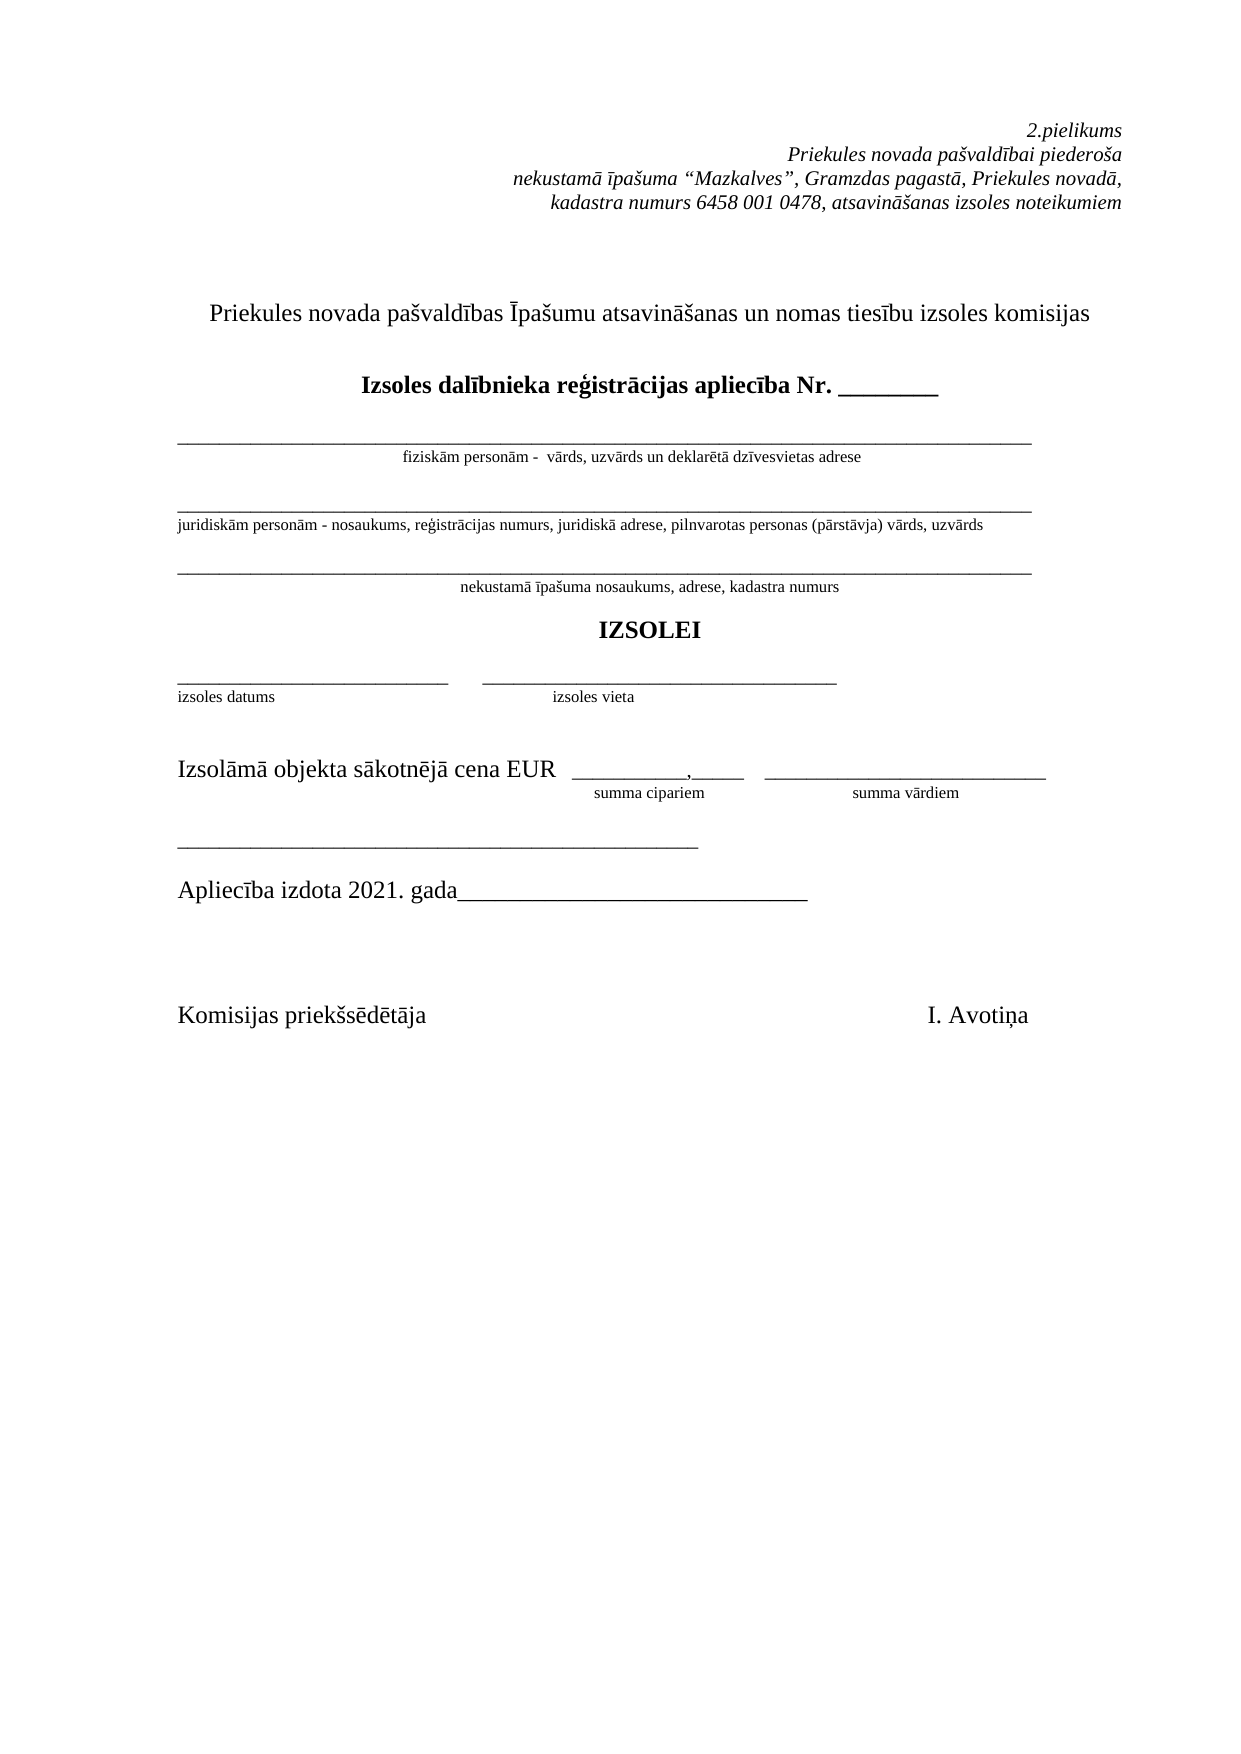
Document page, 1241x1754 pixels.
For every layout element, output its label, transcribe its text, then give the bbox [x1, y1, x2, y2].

text nekustamā īpašuma nosaukums, adrese, kadastra numurs [177, 577, 1122, 596]
text Izsolāmā objekta sākotnējā cena EUR ___________,_____ ___________________________ [177, 754, 1122, 783]
text Apliecība izdota 2021. gada____________________________ [177, 875, 1122, 903]
text summa cipariem summa vārdiem [177, 783, 1122, 802]
text __________________________ __________________________________ [177, 663, 1122, 687]
text nekustamā īpašuma “Mazkalves”, Gramzdas pagastā, Priekules novadā, [177, 166, 1122, 190]
text Izsoles dalībnieka reģistrācijas apliecība Nr. ________ [177, 370, 1122, 399]
text __________________________________________________ [177, 827, 1122, 851]
text IZSOLEI [177, 615, 1122, 644]
text juridiskām personām - nosaukums, reģistrācijas numurs, juridiskā adrese, pilnvarotas personas (pārstāvja) vārds, uzvārds [177, 514, 1122, 534]
text Priekules novada pašvaldības Īpašumu atsavināšanas un nomas tiesību izsoles komisijas [177, 298, 1122, 327]
text __________________________________________________________________________________ [177, 553, 1122, 577]
text kadastra numurs 6458 001 0478, atsavināšanas izsoles noteikumiem [177, 190, 1122, 214]
text Komisijas priekšsēdētāja I. Avotiņa [177, 1000, 1122, 1028]
text __________________________________________________________________________________ [177, 423, 1122, 447]
text fiziskām personām - vārds, uzvārds un deklarētā dzīvesvietas adrese [177, 447, 1122, 466]
text __________________________________________________________________________________ [177, 491, 1122, 514]
text 2.pielikums [177, 118, 1122, 142]
text izsoles datums izsoles vieta [177, 687, 1122, 706]
text Priekules novada pašvaldībai piederoša [177, 142, 1122, 166]
